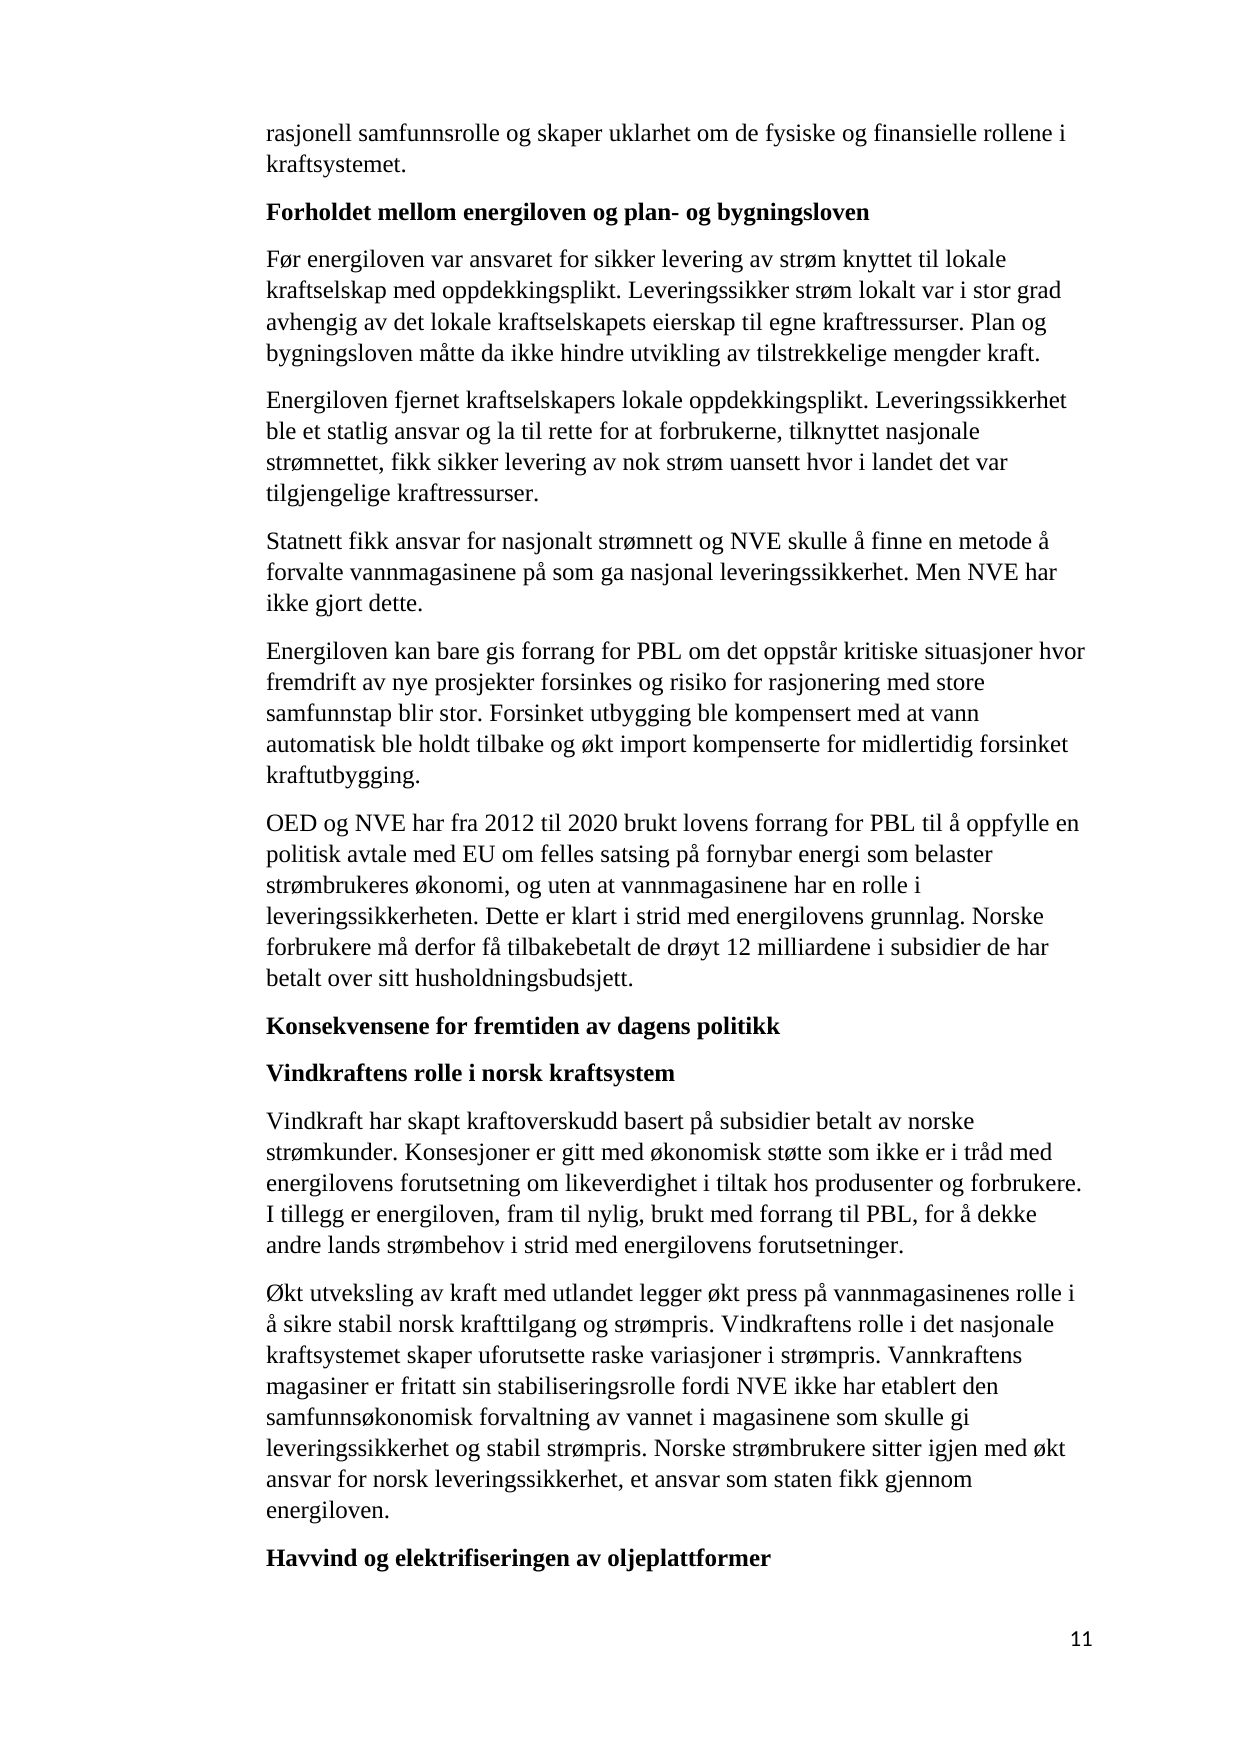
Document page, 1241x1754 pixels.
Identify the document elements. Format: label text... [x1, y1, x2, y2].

text Konsekvensene for fremtiden av dagens politikk [266, 1011, 1092, 1039]
text Før energiloven var ansvaret for sikker levering av strøm knyttet til lokale kraftselskap med oppdekkingsplikt. Leveringssikker strøm lokalt var i stor grad avhengig av det lokale kraftselskapets eierskap til egne kraftressurser. Plan og bygningsloven måtte da ikke hindre utvikling av tilstrekkelige mengder kraft. [266, 244, 1092, 366]
text Økt utveksling av kraft med utlandet legger økt press på vannmagasinenes rolle i å sikre stabil norsk krafttilgang og strømpris. Vindkraftens rolle i det nasjonale kraftsystemet skaper uforutsette raske variasjoner i strømpris. Vannkraftens magasiner er fritatt sin stabiliseringsrolle fordi NVE ikke har etablert den samfunnsøkonomisk forvaltning av vannet i magasinene som skulle gi leveringssikkerhet og stabil strømpris. Norske strømbrukere sitter igjen med økt ansvar for norsk leveringssikkerhet, et ansvar som staten fikk gjennom energiloven. [266, 1278, 1092, 1524]
text Vindkraftens rolle i norsk kraftsystem [266, 1058, 1092, 1087]
text OED og NVE har fra 2012 til 2020 brukt lovens forrang for PBL til å oppfylle en politisk avtale med EU om felles satsing på fornybar energi som belaster strømbrukeres økonomi, og uten at vannmagasinene har en rolle i leveringssikkerheten. Dette er klart i strid med energilovens grunnlag. Norske forbrukere må derfor få tilbakebetalt de drøyt 12 milliardene i subsidier de har betalt over sitt husholdningsbudsjett. [266, 808, 1092, 992]
text Energiloven kan bare gis forrang for PBL om det oppstår kritiske situasjoner hvor fremdrift av nye prosjekter forsinkes og risiko for rasjonering med store samfunnstap blir stor. Forsinket utbygging ble kompensert med at vann automatisk ble holdt tilbake og økt import kompenserte for midlertidig forsinket kraftutbygging. [266, 636, 1092, 789]
text Statnett fikk ansvar for nasjonalt strømnett og NVE skulle å finne en metode å forvalte vannmagasinene på som ga nasjonal leveringssikkerhet. Men NVE har ikke gjort dette. [266, 526, 1092, 617]
text Havvind og elektrifiseringen av oljeplattformer [266, 1543, 1092, 1572]
text Forholdet mellom energiloven og plan- og bygningsloven [266, 197, 1092, 226]
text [266, 118, 1092, 178]
text Vindkraft har skapt kraftoverskudd basert på subsidier betalt av norske strømkunder. Konsesjoner er gitt med økonomisk støtte som ikke er i tråd med energilovens forutsetning om likeverdighet i tiltak hos produsenter og forbrukere. I tillegg er energiloven, fram til nylig, brukt med forrang til PBL, for å dekke andre lands strømbehov i strid med energilovens forutsetninger. [266, 1106, 1092, 1259]
text Energiloven fjernet kraftselskapers lokale oppdekkingsplikt. Leveringssikkerhet ble et statlig ansvar og la til rette for at forbrukerne, tilknyttet nasjonale strømnettet, fikk sikker levering av nok strøm uansett hvor i landet det var tilgjengelige kraftressurser. [266, 385, 1092, 507]
